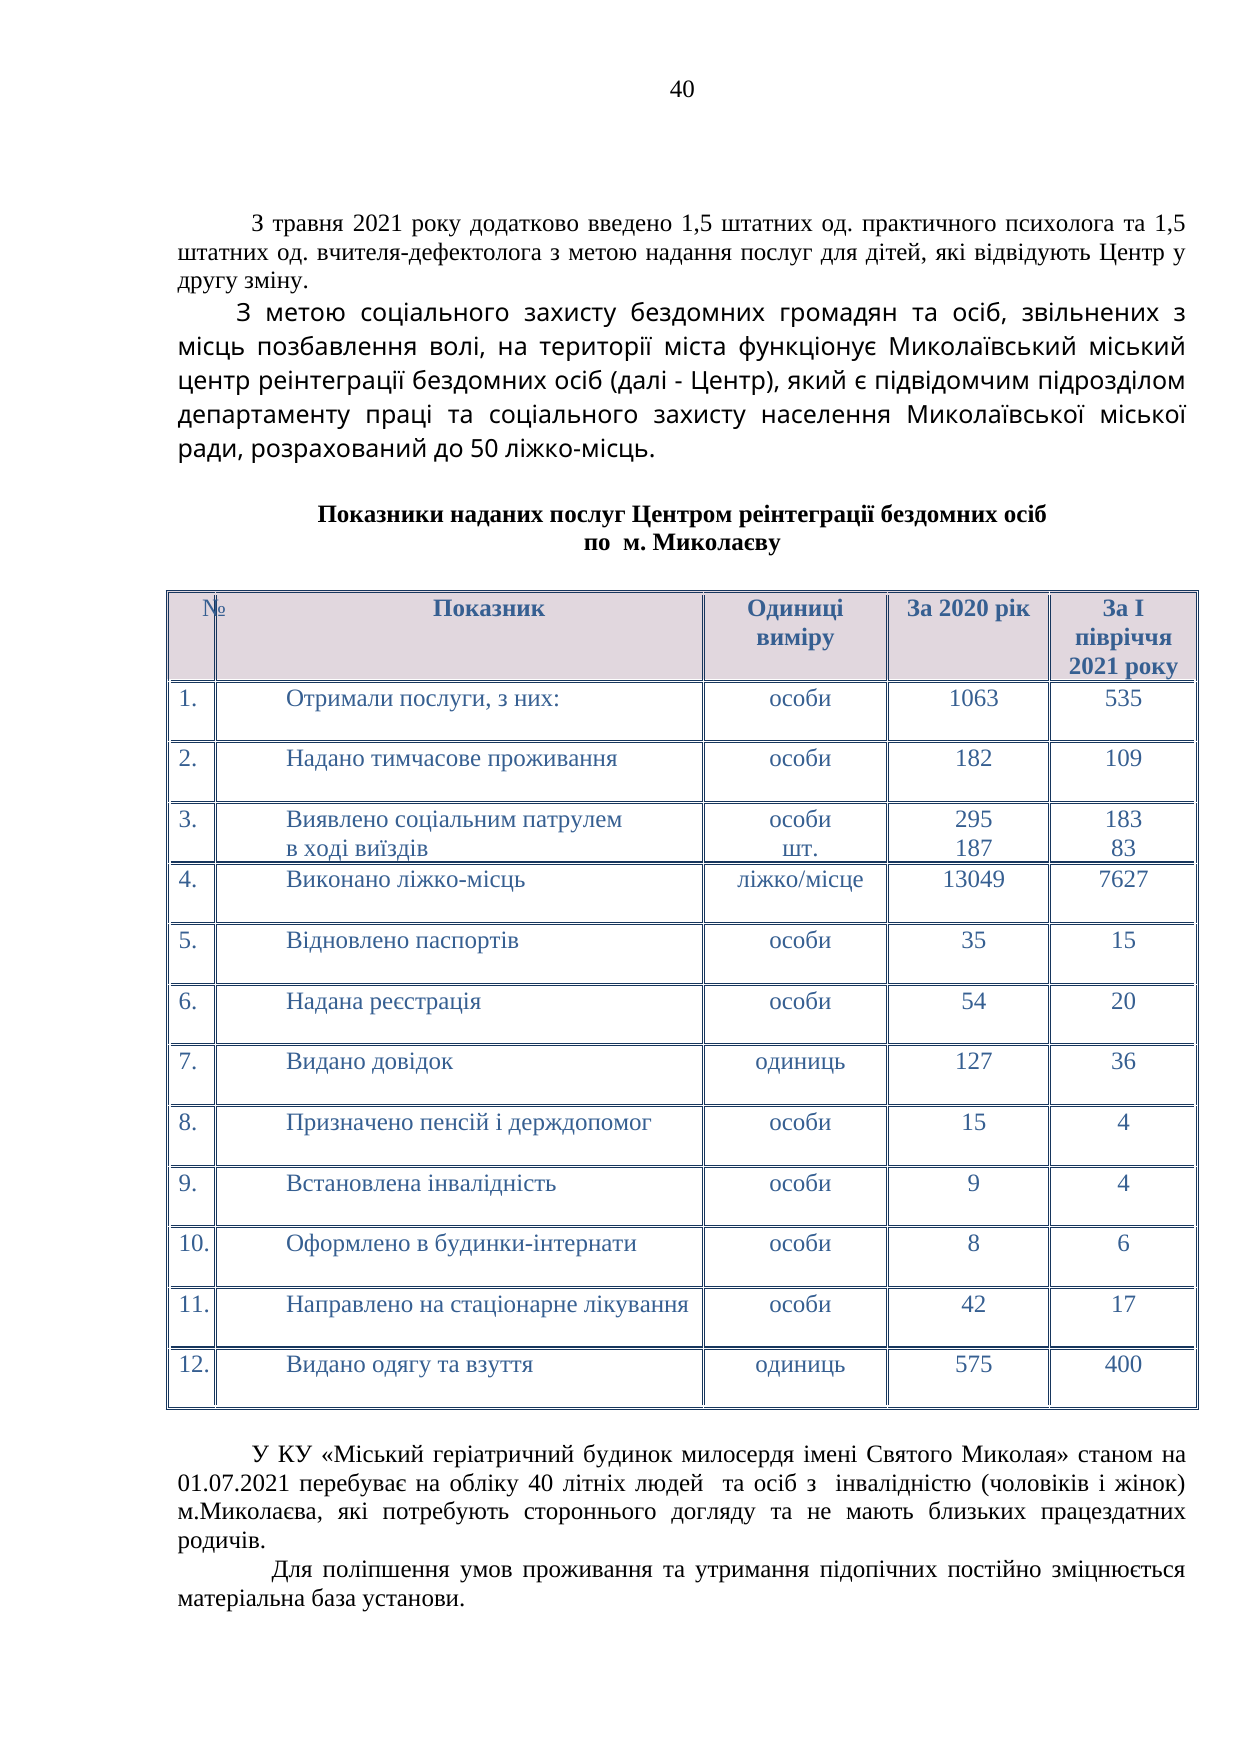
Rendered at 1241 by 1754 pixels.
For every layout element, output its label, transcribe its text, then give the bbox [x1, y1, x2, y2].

table_cell 535 [1051, 680, 1196, 740]
table_cell 15 [1050, 922, 1197, 983]
table_cell Отримали послуги, з них: [217, 683, 702, 740]
table_cell Видано одягу та взуття [215, 1350, 703, 1407]
table_cell Надана реєстрація [217, 986, 702, 1043]
table_cell Оформлено в будинки-інтернати [217, 1228, 702, 1286]
table_cell 4 [1050, 1104, 1197, 1164]
table_cell 1063 [889, 683, 1048, 740]
table_cell 295 187 [889, 804, 1048, 861]
table_cell особи [705, 986, 886, 1043]
table_cell Надано тимчасове проживання [217, 743, 702, 801]
table_cell [167, 1043, 215, 1104]
table_cell 575 [887, 1350, 1049, 1407]
table_cell Встановлена інвалідність [217, 1168, 702, 1225]
text З травня 2021 року додатково введено 1,5 штатних од. практичного психолога та 1,5 штатних од. вчителя-дефектолога з метою надання послуг для дітей, які відвідують Центр у другу зміну. [177, 208, 1187, 294]
table_header За 2020 рік [887, 593, 1049, 679]
table_cell [167, 1225, 215, 1286]
table_cell одиниць [703, 1350, 887, 1407]
text Для поліпшення умов проживання та утримання підопічних постійно зміцнюється матеріальна база установи. [177, 1554, 1187, 1611]
text У КУ «Міський геріатричний будинок милосердя імені Святого Миколая» станом на 01.07.2021 перебуває на обліку 40 літніх людей та осіб з інвалідністю (чоловіків і жінок) м.Миколаєва, які потребують стороннього догляду та не мають близьких працездатних родичів. [177, 1439, 1187, 1554]
table_cell 6 [1050, 1225, 1197, 1286]
table_cell 7627 [1051, 861, 1196, 922]
table_cell 9 [889, 1168, 1048, 1225]
table_cell 13049 [889, 865, 1048, 922]
table_cell 20 [1051, 983, 1196, 1043]
table_cell особи [705, 1289, 886, 1346]
table_cell [167, 740, 215, 801]
table_cell особи [705, 925, 886, 983]
table_cell 54 [889, 986, 1048, 1043]
table_cell Виконано ліжко-місць [217, 865, 702, 922]
text З метою соціального захисту бездомних громадян та осіб, звільнених з місць позбавлення волі, на території міста функціонує Миколаївський міський центр реінтеграції бездомних осіб (далі - Центр), який є підвідомчим підрозділом департаменту праці та соціального захисту населення Миколаївської міської ради, розрахований до 50 ліжко-місць. [177, 294, 1187, 464]
text по м. Миколаєву [177, 527, 1187, 556]
table_cell особи [705, 683, 886, 740]
table_header Одиниці виміру [703, 593, 887, 679]
table_cell особи [705, 743, 886, 801]
table_cell особи шт. [705, 804, 886, 861]
table_cell 109 [1050, 740, 1197, 801]
table_cell Виявлено соціальним патрулем в ході виїздів [217, 804, 702, 861]
table_cell [169, 1165, 214, 1225]
table_cell 17 [1051, 1286, 1196, 1346]
table_cell [169, 1346, 215, 1407]
table_cell ліжко/місце [705, 865, 886, 922]
table_cell особи [705, 1168, 886, 1225]
table_cell Видано довідок [217, 1046, 702, 1104]
table_cell 127 [889, 1046, 1048, 1104]
table_cell 4 [1051, 1165, 1196, 1225]
table_cell 36 [1050, 1043, 1197, 1104]
table_cell [169, 1286, 214, 1346]
table_cell 182 [889, 743, 1048, 801]
table_cell 35 [889, 925, 1048, 983]
table_cell [167, 922, 215, 983]
table_cell Призначено пенсій і держдопомог [217, 1107, 702, 1164]
table_cell особи [705, 1107, 886, 1164]
table_cell 15 [889, 1107, 1048, 1164]
table_cell [169, 861, 214, 922]
table_header Показник [215, 593, 703, 679]
table_cell [167, 1104, 215, 1164]
table_cell особи [705, 1228, 886, 1286]
table_cell одиниць [705, 1046, 886, 1104]
table_cell 183 83 [1051, 801, 1196, 861]
table_cell 42 [889, 1289, 1048, 1346]
table_cell 400 [1050, 1346, 1196, 1407]
table_cell [169, 801, 214, 861]
text Показники наданих послуг Центром реінтеграції бездомних осіб [177, 499, 1187, 527]
table_cell [169, 983, 214, 1043]
table_header За І півріччя 2021 року [1050, 593, 1196, 679]
table_cell 8 [889, 1228, 1048, 1286]
table_cell Направлено на стаціонарне лікування [217, 1289, 702, 1346]
table_header № [169, 593, 215, 679]
table_cell Відновлено паспортів [217, 925, 702, 983]
table_cell [169, 680, 214, 740]
